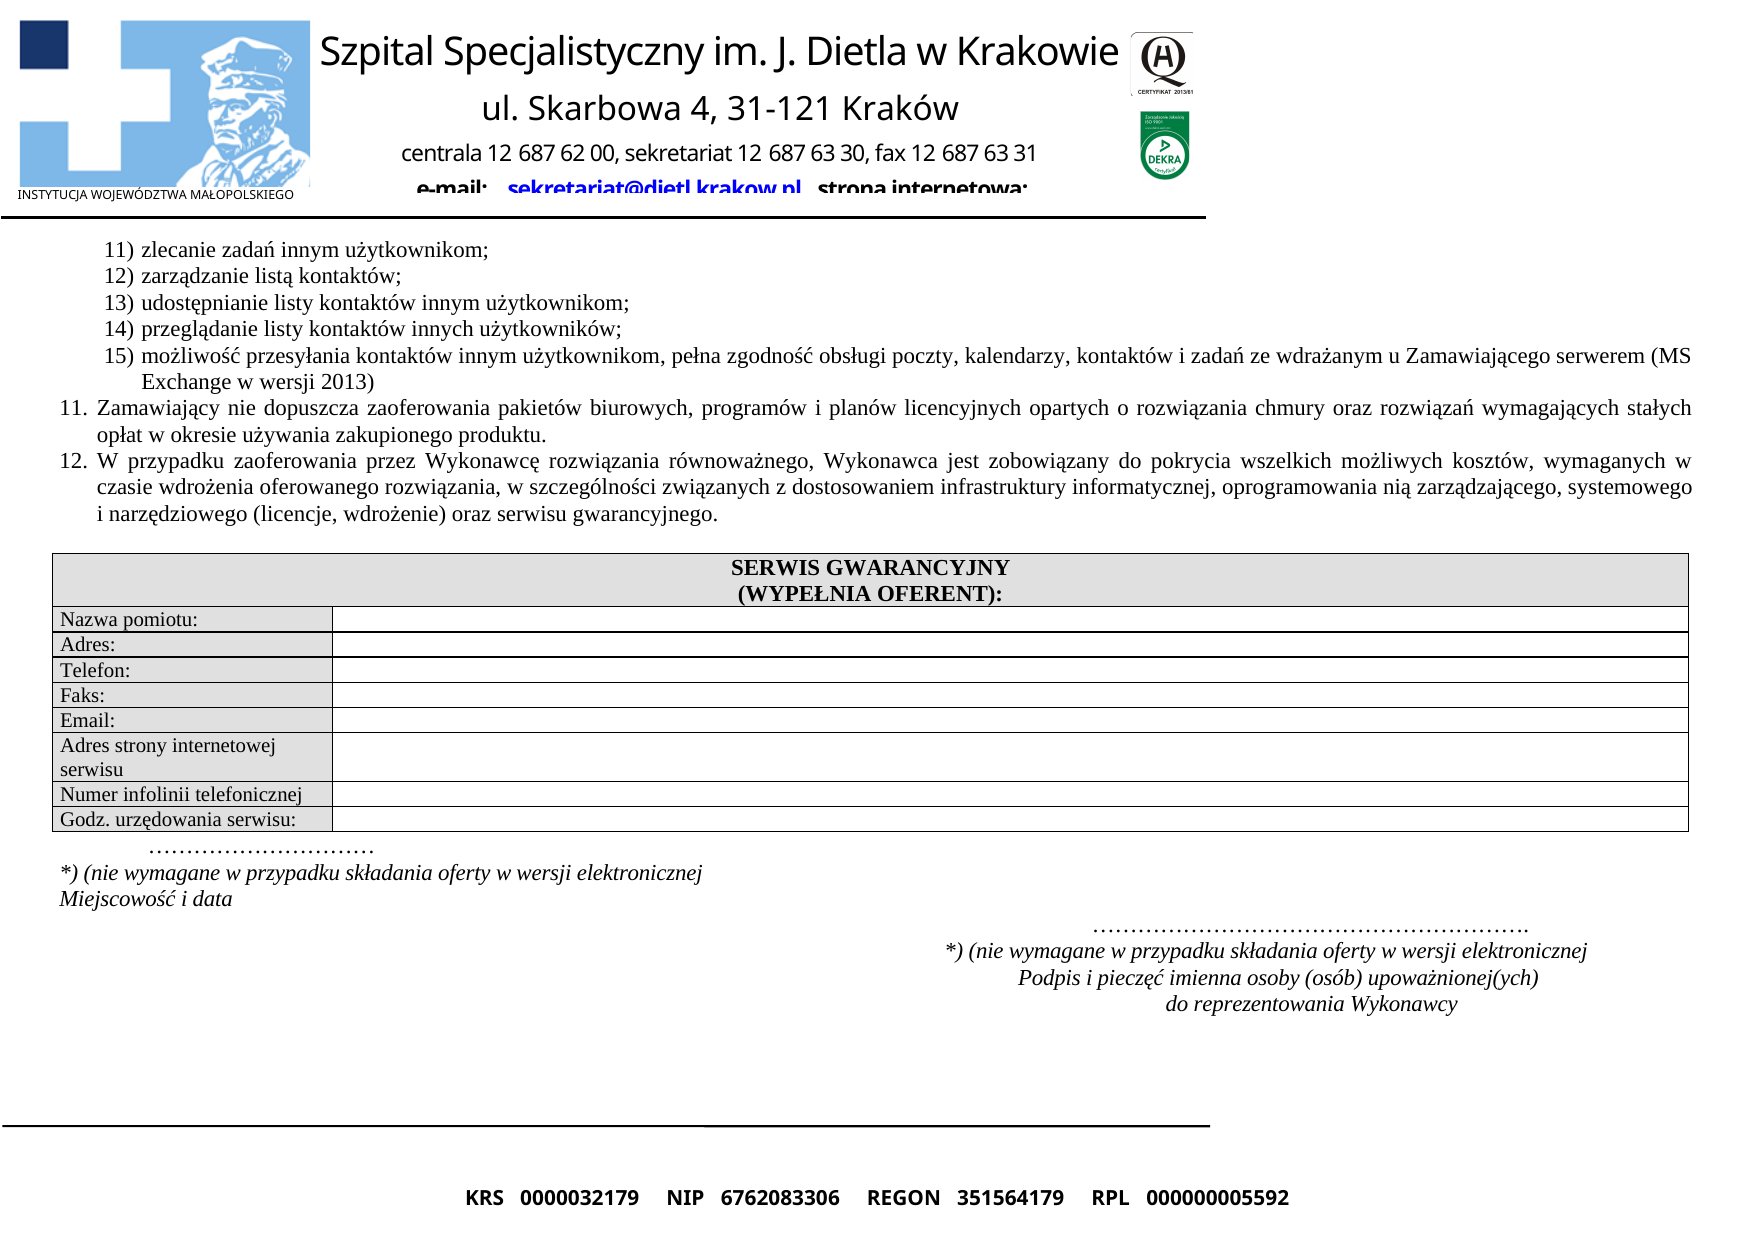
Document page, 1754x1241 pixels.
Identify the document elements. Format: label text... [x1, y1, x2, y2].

text Podpis i pieczęć imienna osoby (osób) upoważnionej(ych) [944, 964, 1695, 990]
text Miejscowość i data …………………………………………………. [59, 885, 1695, 938]
table_cell Telefon: [53, 658, 332, 682]
table_cell Adres: [53, 633, 332, 656]
list udostępnianie listy kontaktów innym użytkownikom; [103, 289, 1695, 315]
text do reprezentowania Wykonawcy [1092, 990, 1695, 1017]
list zarządzanie listą kontaktów; [103, 263, 1695, 289]
table_cell [333, 782, 1688, 806]
table_cell [333, 733, 1688, 781]
table_cell [333, 683, 1688, 707]
list zlecanie zadań innym użytkownikom; [103, 236, 1695, 263]
text *) (nie wymagane w przypadku składania oferty w wersji elektronicznej [59, 858, 1695, 885]
table_cell Godz. urzędowania serwisu: [53, 807, 332, 831]
table_cell [333, 708, 1688, 732]
text *) (nie wymagane w przypadku składania oferty w wersji elektronicznej [885, 938, 1695, 964]
table_cell Numer infolinii telefonicznej [53, 782, 332, 806]
picture [19, 20, 311, 187]
list Zamawiający nie dopuszcza zaoferowania pakietów biurowych, programów i planów licencyjnych opartych o rozwiązania chmury oraz rozwiązań wymagających stałych opłat w okresie używania zakupionego produktu. [59, 394, 1695, 447]
table_cell Nazwa pomiotu: [53, 607, 332, 631]
picture [1130, 32, 1194, 96]
table_cell [333, 607, 1688, 631]
table_header SERWIS GWARANCYJNY (WYPEŁNIA OFERENT): [53, 554, 1688, 606]
list W przypadku zaoferowania przez Wykonawcę rozwiązania równoważnego, Wykonawca jest zobowiązany do pokrycia wszelkich możliwych kosztów, wymaganych w czasie wdrożenia oferowanego rozwiązania, w szczególności związanych z dostosowaniem infrastruktury informatycznej, oprogramowania nią zarządzającego, systemowego i narzędziowego (licencje, wdrożenie) oraz serwisu gwarancyjnego. [59, 447, 1695, 526]
table_cell [333, 658, 1688, 682]
list możliwość przesyłania kontaktów innym użytkownikom, pełna zgodność obsługi poczty, kalendarzy, kontaktów i zadań ze wdrażanym u Zamawiającego serwerem (MS Exchange w wersji 2013) [103, 342, 1695, 394]
table_cell Faks: [53, 683, 332, 707]
table_cell [333, 807, 1688, 831]
table_cell Email: [53, 708, 332, 732]
text ………………………… [148, 832, 977, 858]
table_cell [333, 633, 1688, 656]
list przeglądanie listy kontaktów innych użytkowników; [103, 315, 1695, 342]
picture [1140, 111, 1190, 180]
table_cell Adres strony internetowej serwisu [53, 733, 332, 781]
